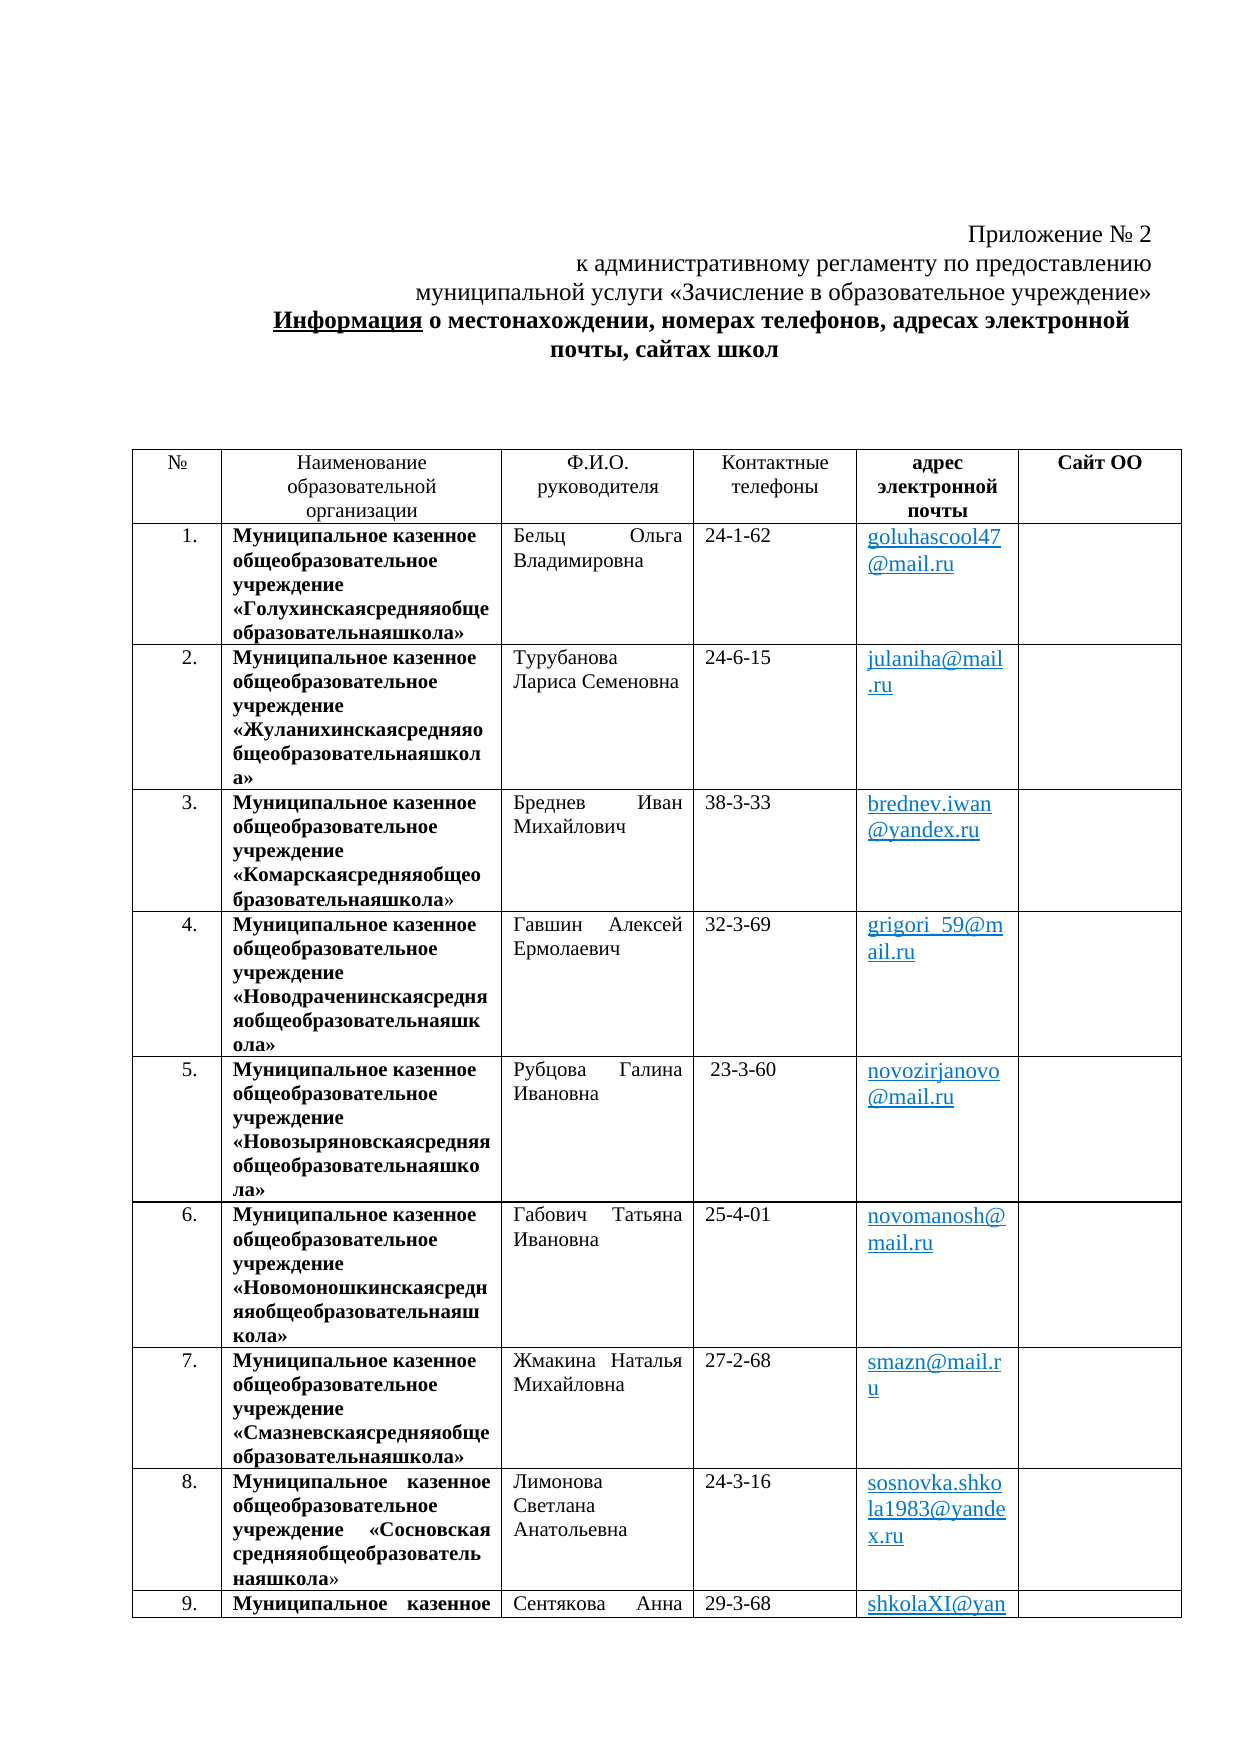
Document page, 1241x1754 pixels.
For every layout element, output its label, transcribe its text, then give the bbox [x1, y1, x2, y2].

table_cell [1019, 1203, 1181, 1347]
table_cell [1019, 1348, 1181, 1468]
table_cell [502, 1591, 693, 1617]
table_cell [133, 1348, 221, 1468]
table_header № [133, 450, 221, 522]
table_header Ф.И.О. руководителя [502, 450, 693, 522]
table_cell julaniha@mail.ru [857, 645, 1018, 789]
table_header Сайт ОО [1019, 450, 1181, 522]
table_cell Бреднев Иван Михайлович [502, 790, 693, 911]
table_cell [1019, 1591, 1181, 1617]
text муниципальной услуги «Зачисление в образовательное учреждение» [177, 277, 1152, 305]
table_cell Муниципальное казенное общеобразовательное учреждение «Сосновская средняяобщеобразовательнаяшкола» [222, 1469, 501, 1589]
table_cell [1019, 1469, 1181, 1589]
table_cell sosnovka.shkola1983@yandex.ru [857, 1469, 1018, 1589]
table_cell [133, 790, 221, 911]
table_header Контактные телефоны [694, 450, 856, 522]
table_cell novozirjanovo@mail.ru [857, 1057, 1018, 1201]
table_cell Муниципальное казенное общеобразовательное учреждение «Новозыряновскаясредняяобщеобразовательнаяшкола» [222, 1057, 501, 1201]
table_cell [1019, 524, 1181, 644]
table_cell Турубанова Лариса Семеновна [502, 645, 693, 789]
table_cell [133, 912, 221, 1056]
table_header адрес электронной почты [857, 450, 1018, 522]
table_cell Жмакина Наталья Михайловна [502, 1348, 693, 1468]
table_cell [133, 524, 221, 644]
text Приложение № 2 [177, 219, 1152, 248]
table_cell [222, 1591, 501, 1617]
table_cell Муниципальное казенное общеобразовательное учреждение «Комарскаясредняяобщеобразовательнаяшкола» [222, 790, 501, 911]
table_cell Бельц Ольга Владимировна [502, 524, 693, 644]
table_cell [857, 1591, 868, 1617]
table_cell Лимонова Светлана Анатольевна [502, 1469, 693, 1589]
table_cell 38-3-33 [694, 790, 856, 911]
table_cell 29-3-68 [694, 1591, 856, 1617]
table_cell [1019, 645, 1181, 789]
table_cell Габович Татьяна Ивановна [502, 1203, 693, 1347]
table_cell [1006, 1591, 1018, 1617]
text к административному регламенту по предоставлению [177, 248, 1152, 277]
table_cell [1019, 1057, 1181, 1201]
table_cell 32-3-69 [694, 912, 856, 1056]
table_cell 24-1-62 [694, 524, 856, 644]
table_cell goluhascool47@mail.ru [857, 524, 1018, 644]
table_cell Муниципальное казенное общеобразовательное учреждение «Голухинскаясредняяобщеобразовательнаяшкола» [222, 524, 501, 644]
table_cell [133, 645, 221, 789]
table_header Наименование образовательной организации [222, 450, 501, 522]
table_cell grigori_59@mail.ru [857, 912, 1018, 1056]
table_cell [133, 1469, 221, 1589]
table_cell 23-3-60 [694, 1057, 856, 1201]
table_cell [133, 1591, 221, 1617]
table_cell 24-6-15 [694, 645, 856, 789]
table_cell [1019, 790, 1181, 911]
table_cell Гавшин Алексей Ермолаевич [502, 912, 693, 1056]
table_cell Муниципальное казенное общеобразовательное учреждение «Смазневскаясредняяобщеобразовательнаяшкола» [222, 1348, 501, 1468]
table_cell [133, 1057, 221, 1201]
table_cell [133, 1203, 221, 1347]
table_cell smazn@mail.ru [857, 1348, 1018, 1468]
table_cell brednev.iwan@yandex.ru [857, 790, 1018, 911]
table_cell [1019, 912, 1181, 1056]
table_cell Муниципальное казенное общеобразовательное учреждение «Новодраченинскаясредняяобщеобразовательнаяшкола» [222, 912, 501, 1056]
table_cell Муниципальное казенное общеобразовательное учреждение «Новомоношкинскаясредняяобщеобразовательнаяшкола» [222, 1203, 501, 1347]
table_cell Рубцова Галина Ивановна [502, 1057, 693, 1201]
text Информация о местонахождении, номерах телефонов, адресах электронной почты, сайтах школ [177, 305, 1152, 363]
table_cell 27-2-68 [694, 1348, 856, 1468]
table_cell novomanosh@mail.ru [857, 1203, 1018, 1347]
table_cell 25-4-01 [694, 1203, 856, 1347]
table_cell 24-3-16 [694, 1469, 856, 1589]
table_cell Муниципальное казенное общеобразовательное учреждение «Жуланихинскаясредняяобщеобразовательнаяшкола» [222, 645, 501, 789]
